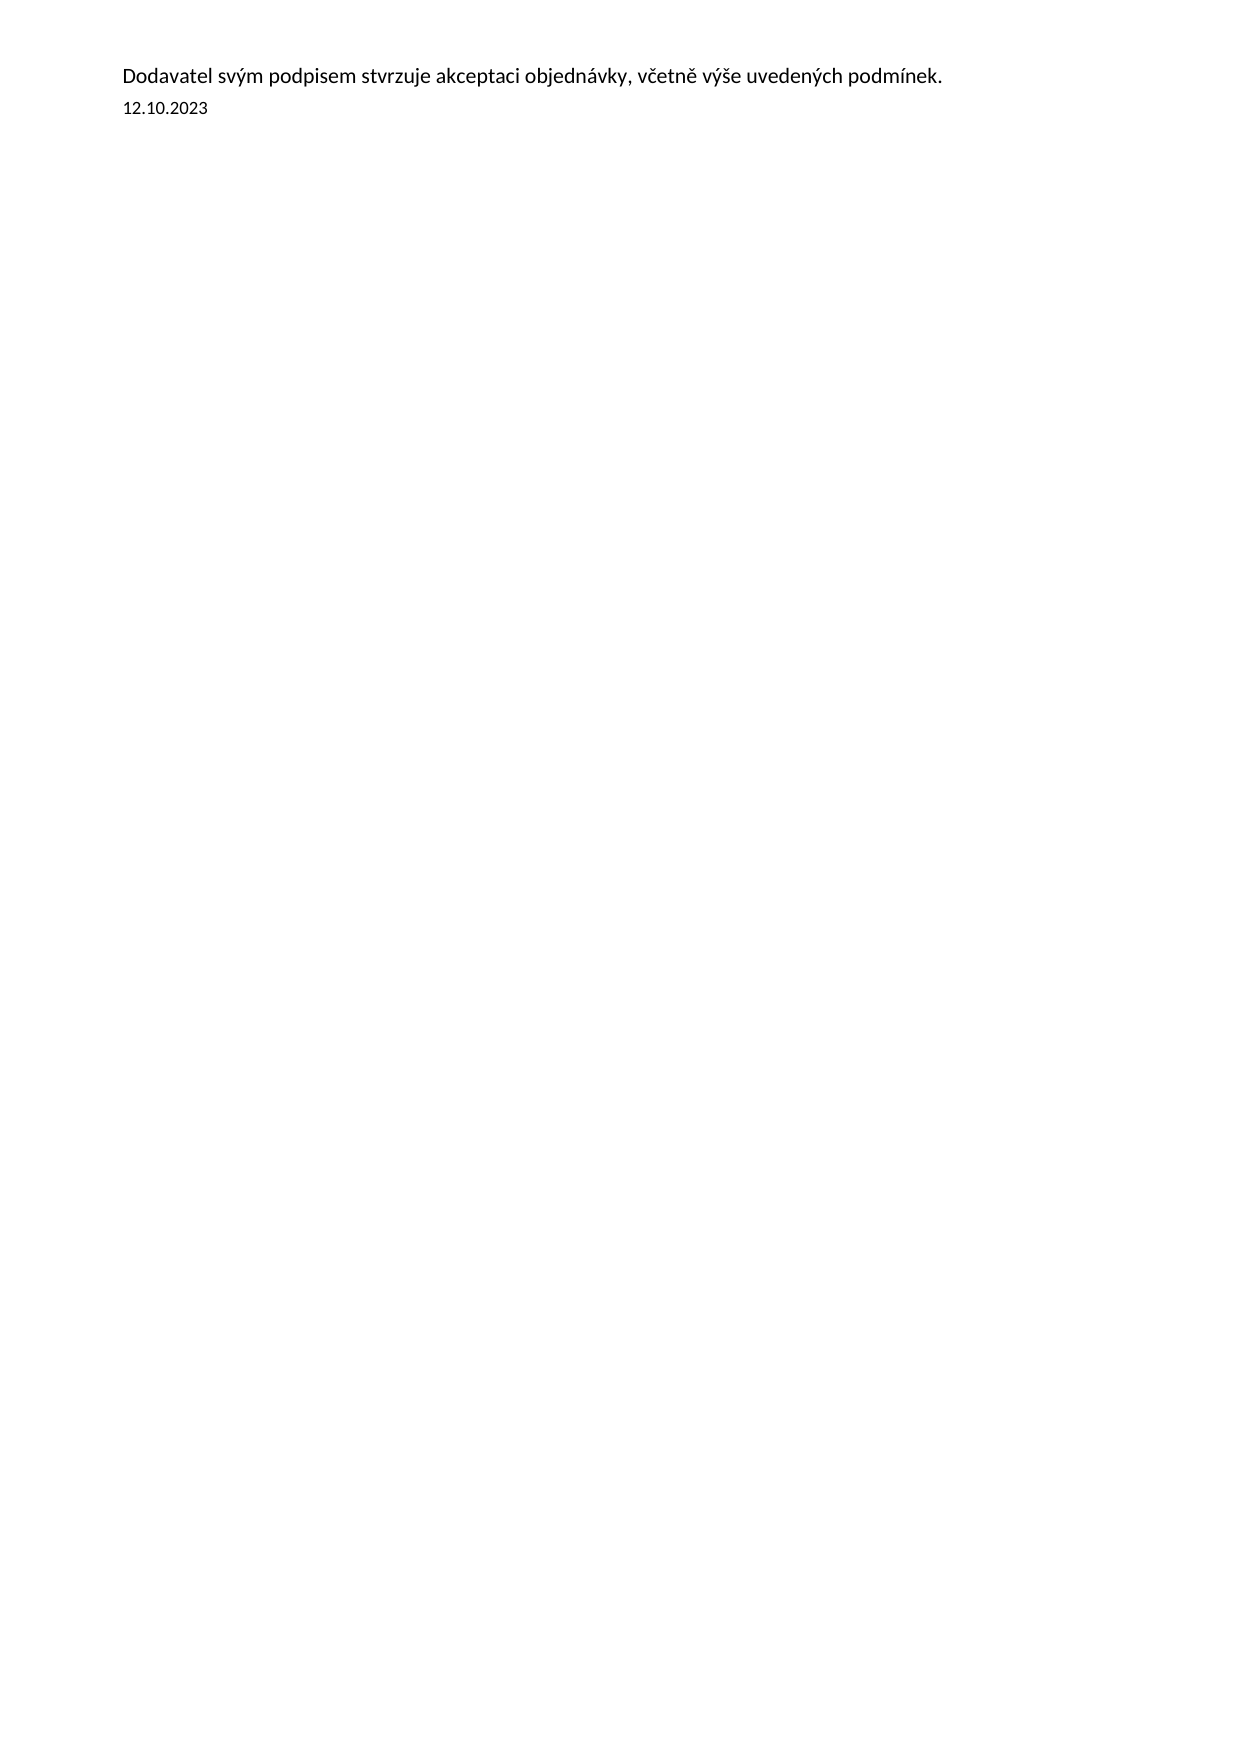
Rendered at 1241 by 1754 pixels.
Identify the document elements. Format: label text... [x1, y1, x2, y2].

table_cell Dodavatel svým podpisem stvrzuje akceptaci objednávky, včetně výše uvedených podmínek. [118, 59, 1092, 93]
table_cell 12.10.2023 [118, 93, 1092, 123]
